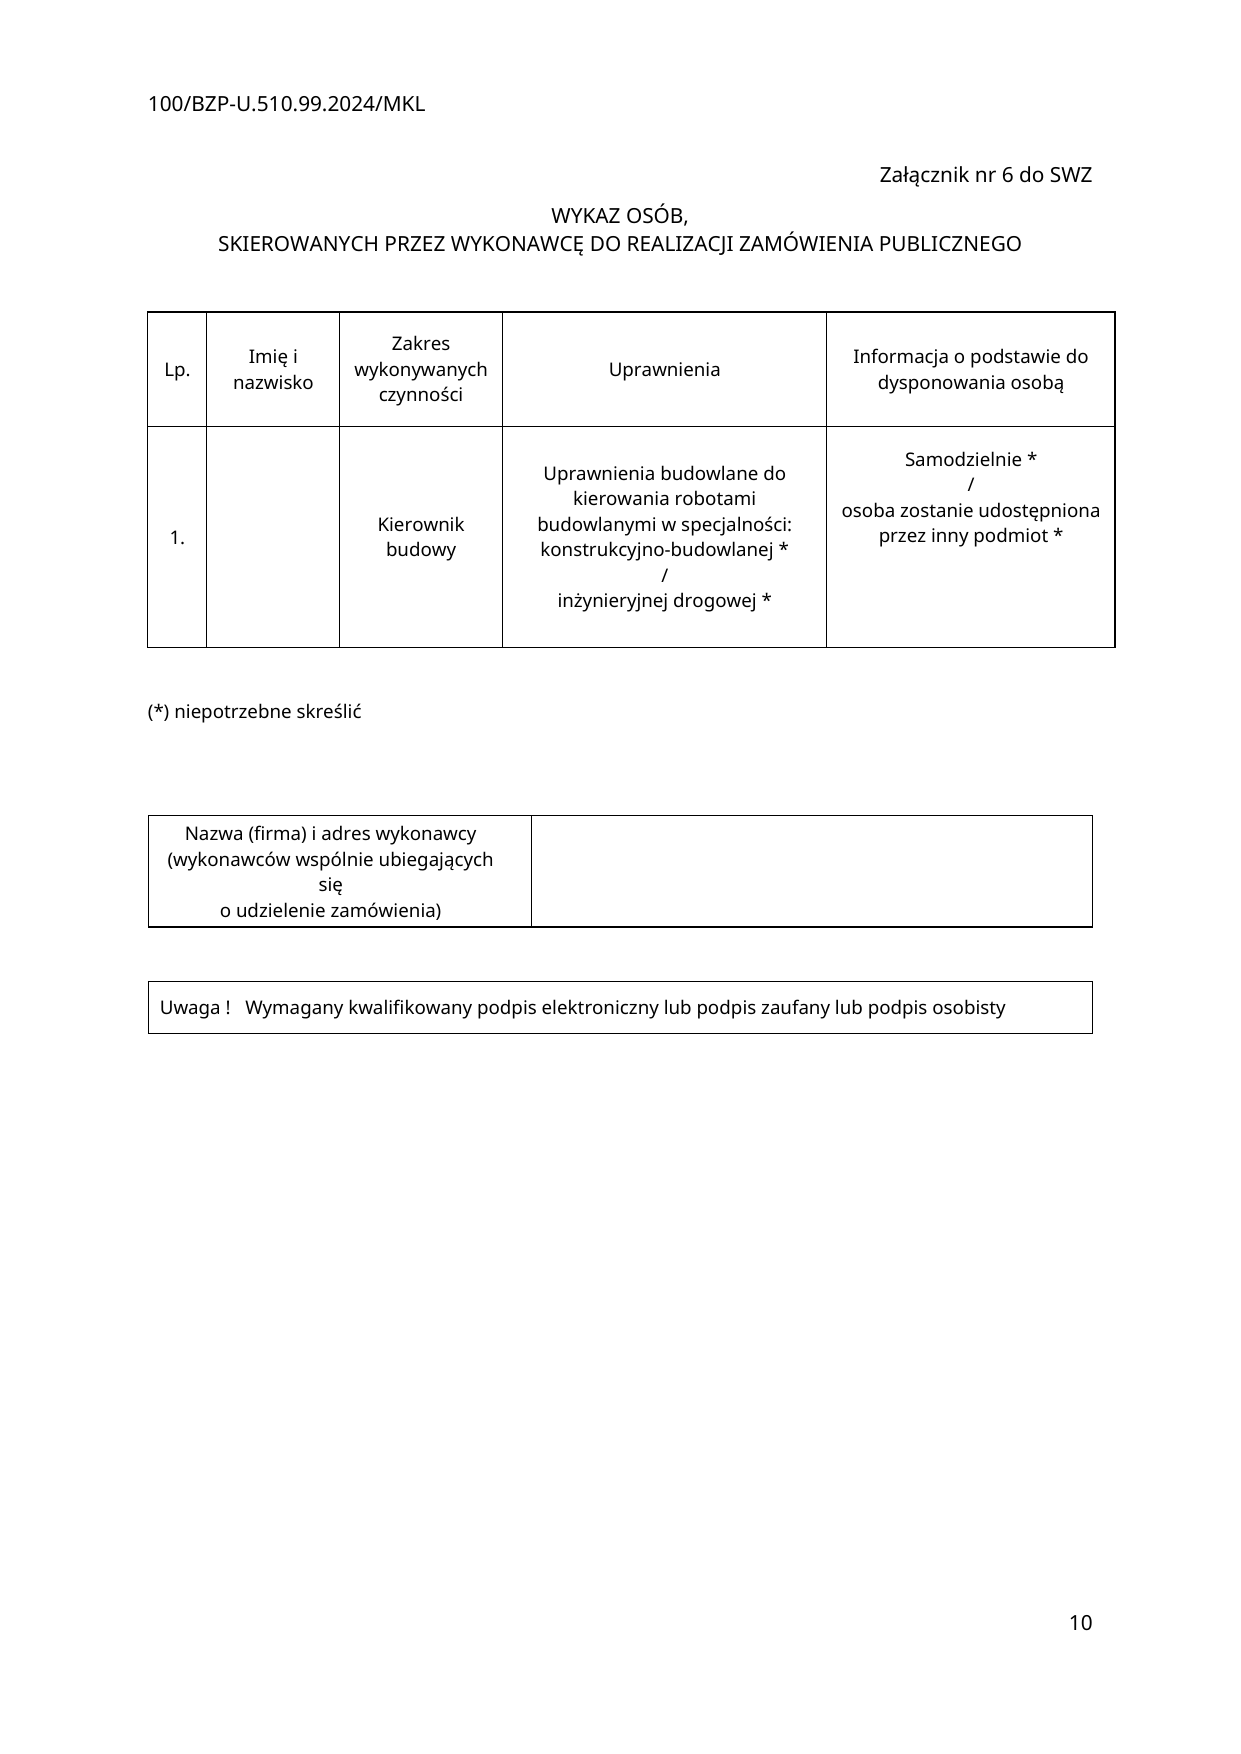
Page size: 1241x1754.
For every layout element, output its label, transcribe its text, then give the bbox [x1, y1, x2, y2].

text WYKAZ OSÓB, SKIEROWANYCH PRZEZ WYKONAWCĘ DO REALIZACJI ZAMÓWIENIA PUBLICZNEGO [148, 201, 1092, 258]
table_cell 1. [148, 427, 206, 647]
table_header Informacja o podstawie do dysponowania osobą [827, 313, 1114, 426]
table_header Nazwa (firma) i adres wykonawcy (wykonawców wspólnie ubiegających się o udzielenie zamówienia) [149, 816, 531, 926]
table_cell [207, 427, 339, 647]
table_cell Uprawnienia budowlane do kierowania robotami budowlanymi w specjalności: konstrukcyjno-budowlanej * / inżynieryjnej drogowej * [503, 427, 826, 647]
table_header [532, 816, 1092, 926]
text Załącznik nr 6 do SWZ [148, 160, 1092, 189]
table_cell Kierownik budowy [340, 427, 502, 647]
table_header Imię i nazwisko [207, 313, 339, 426]
table_header Lp. [148, 313, 206, 426]
table_cell Samodzielnie * / osoba zostanie udostępniona przez inny podmiot * [827, 427, 1114, 647]
table_header Uwaga ! Wymagany kwalifikowany podpis elektroniczny lub podpis zaufany lub podpis osobisty [149, 982, 1092, 1032]
table_header Uprawnienia [503, 313, 826, 426]
table_header Zakres wykonywanych czynności [340, 313, 502, 426]
text (*) niepotrzebne skreślić [148, 698, 1092, 724]
